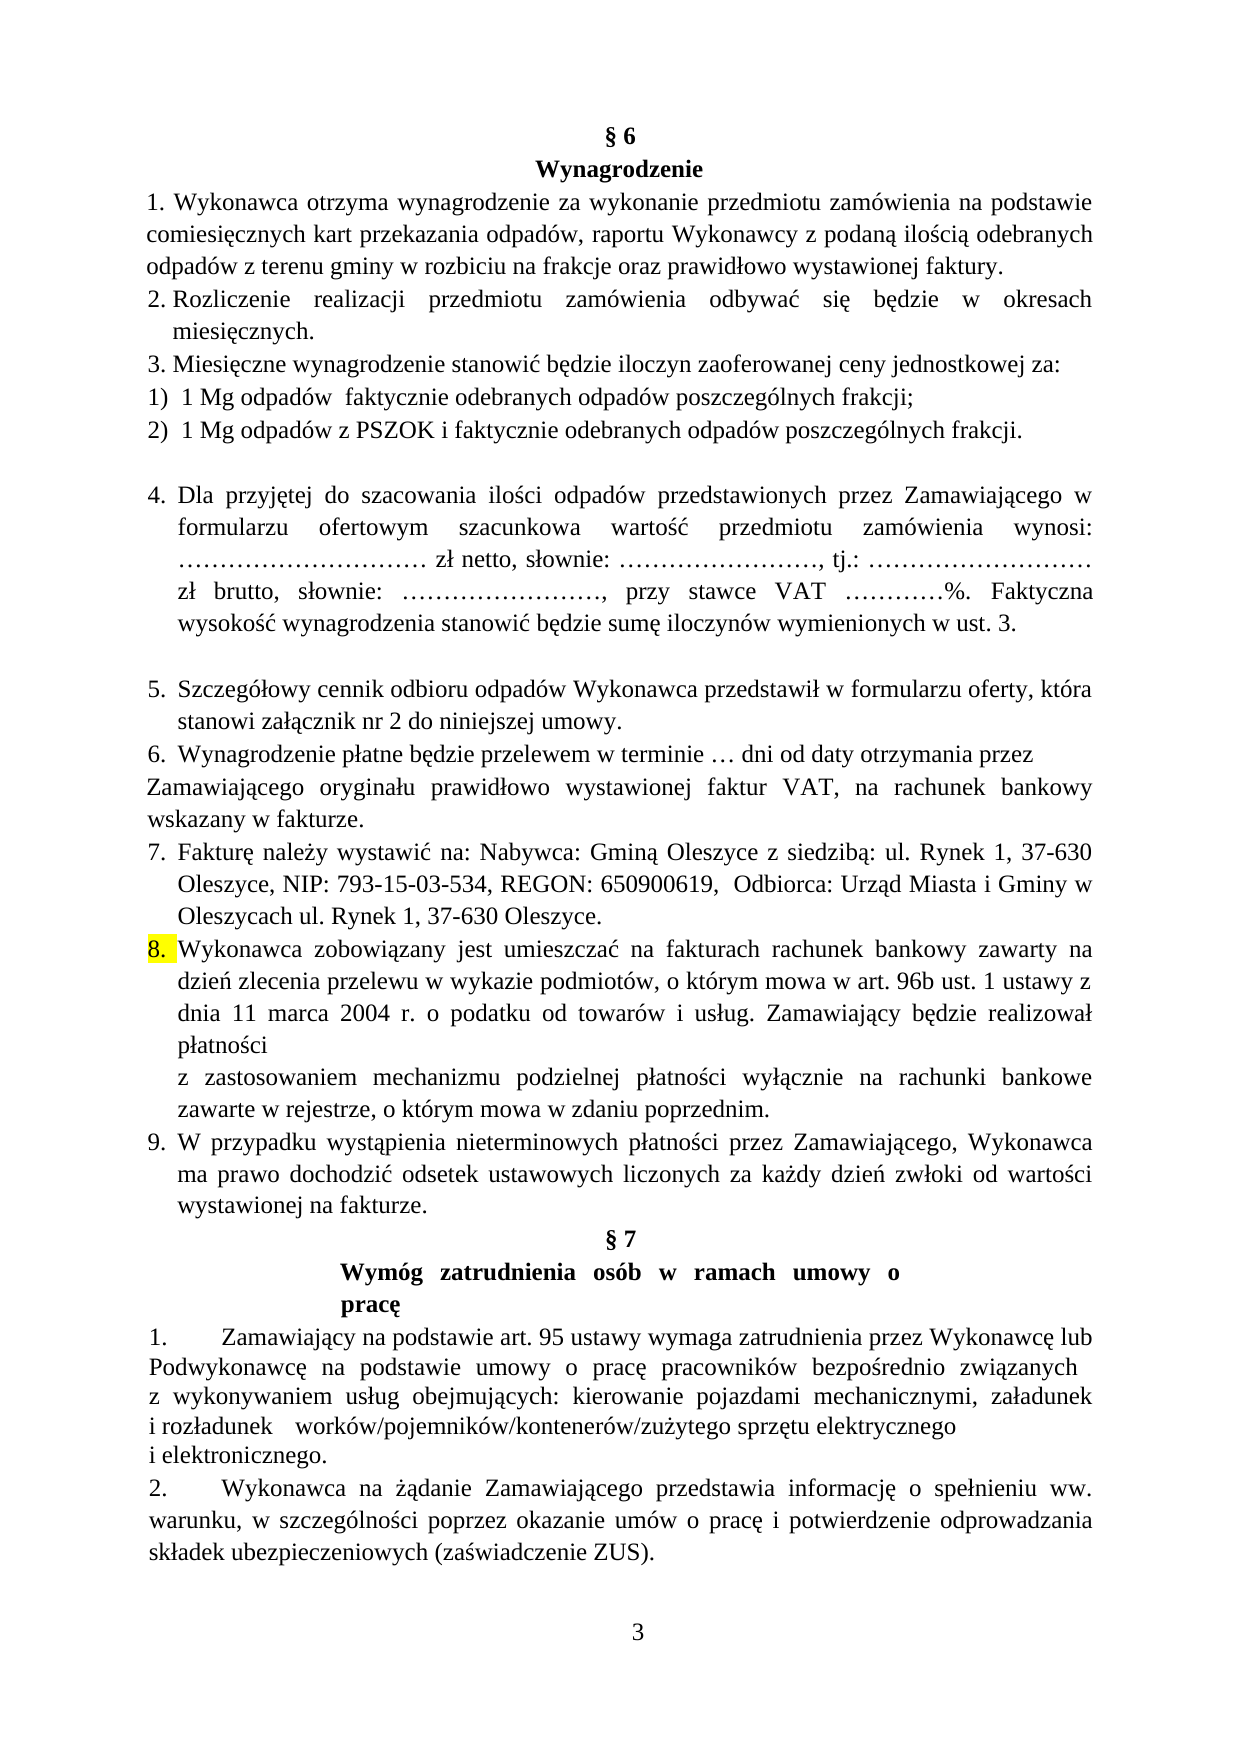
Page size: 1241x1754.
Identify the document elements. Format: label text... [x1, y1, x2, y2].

list Szczegółowy cennik odbioru odpadów Wykonawca przedstawił w formularzu oferty, która stanowi załącznik nr 2 do niniejszej umowy. [147, 674, 1093, 735]
list 1 Mg odpadów faktycznie odebranych odpadów poszczególnych frakcji; [147, 382, 1093, 411]
list W przypadku wystąpienia nieterminowych płatności przez Zamawiającego, Wykonawca ma prawo dochodzić odsetek ustawowych liczonych za każdy dzień zwłoki od wartości wystawionej na fakturze. [147, 1127, 1093, 1219]
list Wykonawca na żądanie Zamawiającego przedstawia informację o spełnieniu ww. warunku, w szczególności poprzez okazanie umów o pracę i potwierdzenie odprowadzania składek ubezpieczeniowych (zaświadczenie ZUS). [148, 1473, 1093, 1566]
list Rozliczenie realizacji przedmiotu zamówienia odbywać się będzie w okresach miesięcznych. [147, 284, 1093, 344]
list Fakturę należy wystawić na: Nabywca: Gminą Oleszyce z siedzibą: ul. Rynek 1, 37-630 Oleszyce, NIP: 793-15-03-534, REGON: 650900619, Odbiorca: Urząd Miasta i Gminy w Oleszycach ul. Rynek 1, 37-630 Oleszyce. [147, 837, 1093, 930]
text 1. Wykonawca otrzyma wynagrodzenie za wykonanie przedmiotu zamówienia na podstawie comiesięcznych kart przekazania odpadów, raportu Wykonawcy z podaną ilością odebranych odpadów z terenu gminy w rozbiciu na frakcje oraz prawidłowo wystawionej faktury. [146, 187, 1093, 279]
text Wynagrodzenie [146, 154, 1093, 183]
text § 6 [149, 121, 1091, 150]
list Wykonawca zobowiązany jest umieszczać na fakturach rachunek bankowy zawarty na dzień zlecenia przelewu w wykazie podmiotów, o którym mowa w art. 96b ust. 1 ustawy z dnia 11 marca 2004 r. o podatku od towarów i usług. Zamawiający będzie realizował płatności z zastosowaniem mechanizmu podzielnej płatności wyłącznie na rachunki bankowe zawarte w rejestrze, o którym mowa w zdaniu poprzednim. [147, 934, 1093, 1122]
list Miesięczne wynagrodzenie stanowić będzie iloczyn zaoferowanej ceny jednostkowej za: [147, 349, 1093, 378]
list Zamawiający na podstawie art. 95 ustawy wymaga zatrudnienia przez Wykonawcę lub Podwykonawcę na podstawie umowy o pracę pracowników bezpośrednio związanych z wykonywaniem usług obejmujących: kierowanie pojazdami mechanicznymi, załadunek i rozładunek worków/pojemników/kontenerów/zużytego sprzętu elektrycznego i elektronicznego. [148, 1322, 1093, 1469]
list 1 Mg odpadów z PSZOK i faktycznie odebranych odpadów poszczególnych frakcji. [147, 415, 1093, 444]
list Dla przyjętej do szacowania ilości odpadów przedstawionych przez Zamawiającego w formularzu ofertowym szacunkowa wartość przedmiotu zamówienia wynosi: ………………………… zł netto, słownie: ……………………, tj.: ……………………… zł brutto, słownie: ……………………, przy stawce VAT …………%. Faktyczna wysokość wynagrodzenia stanowić będzie sumę iloczynów wymienionych w ust. 3. [147, 480, 1093, 637]
text Zamawiającego oryginału prawidłowo wystawionej faktur VAT, na rachunek bankowy wskazany w fakturze. [146, 772, 1093, 833]
text Wymóg zatrudnienia osób w ramach umowy o pracę [339, 1257, 900, 1318]
text § 7 [147, 1224, 1093, 1252]
list Wynagrodzenie płatne będzie przelewem w terminie … dni od daty otrzymania przez [147, 739, 1093, 768]
